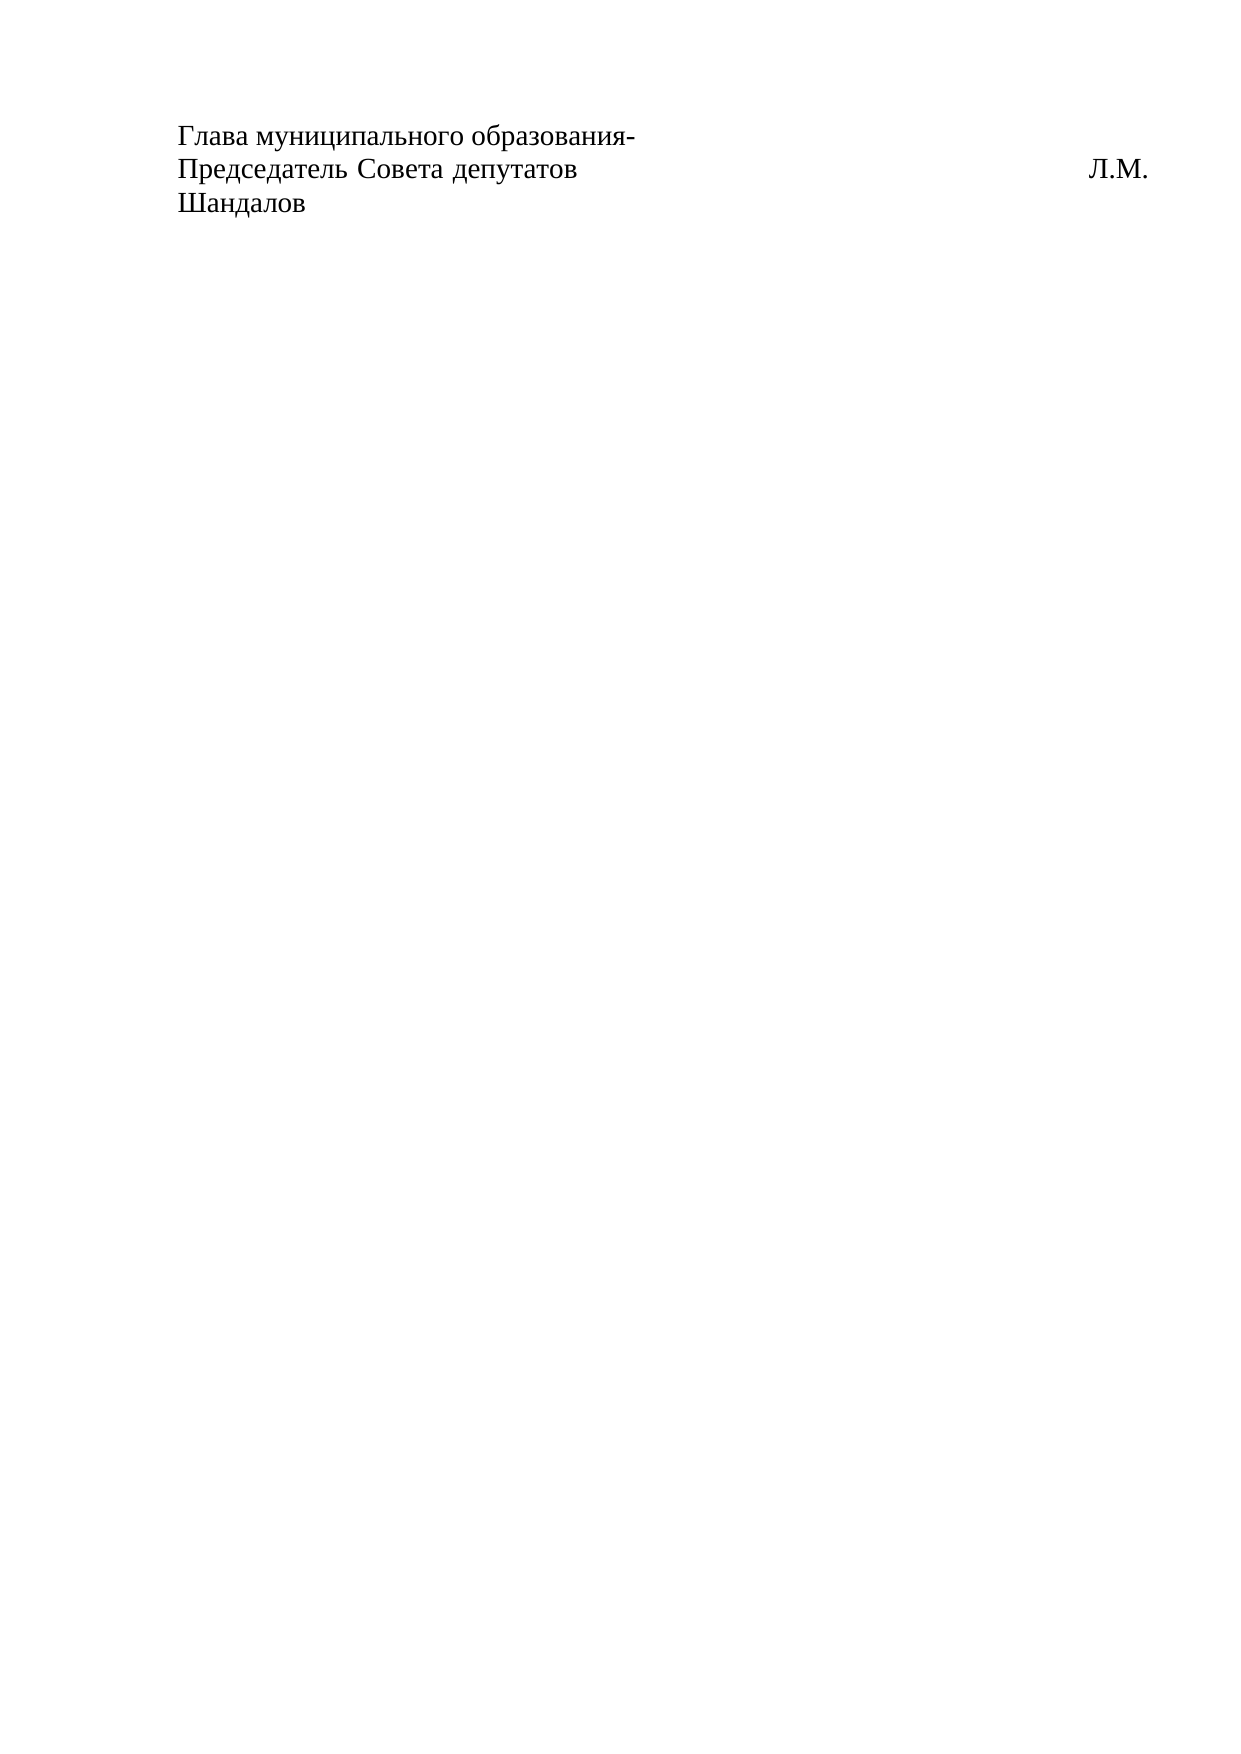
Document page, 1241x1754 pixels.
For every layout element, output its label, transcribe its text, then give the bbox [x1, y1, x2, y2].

text Председатель Совета депутатов Л.М. Шандалов [177, 152, 1152, 219]
text Глава муниципального образования- [177, 118, 1152, 152]
